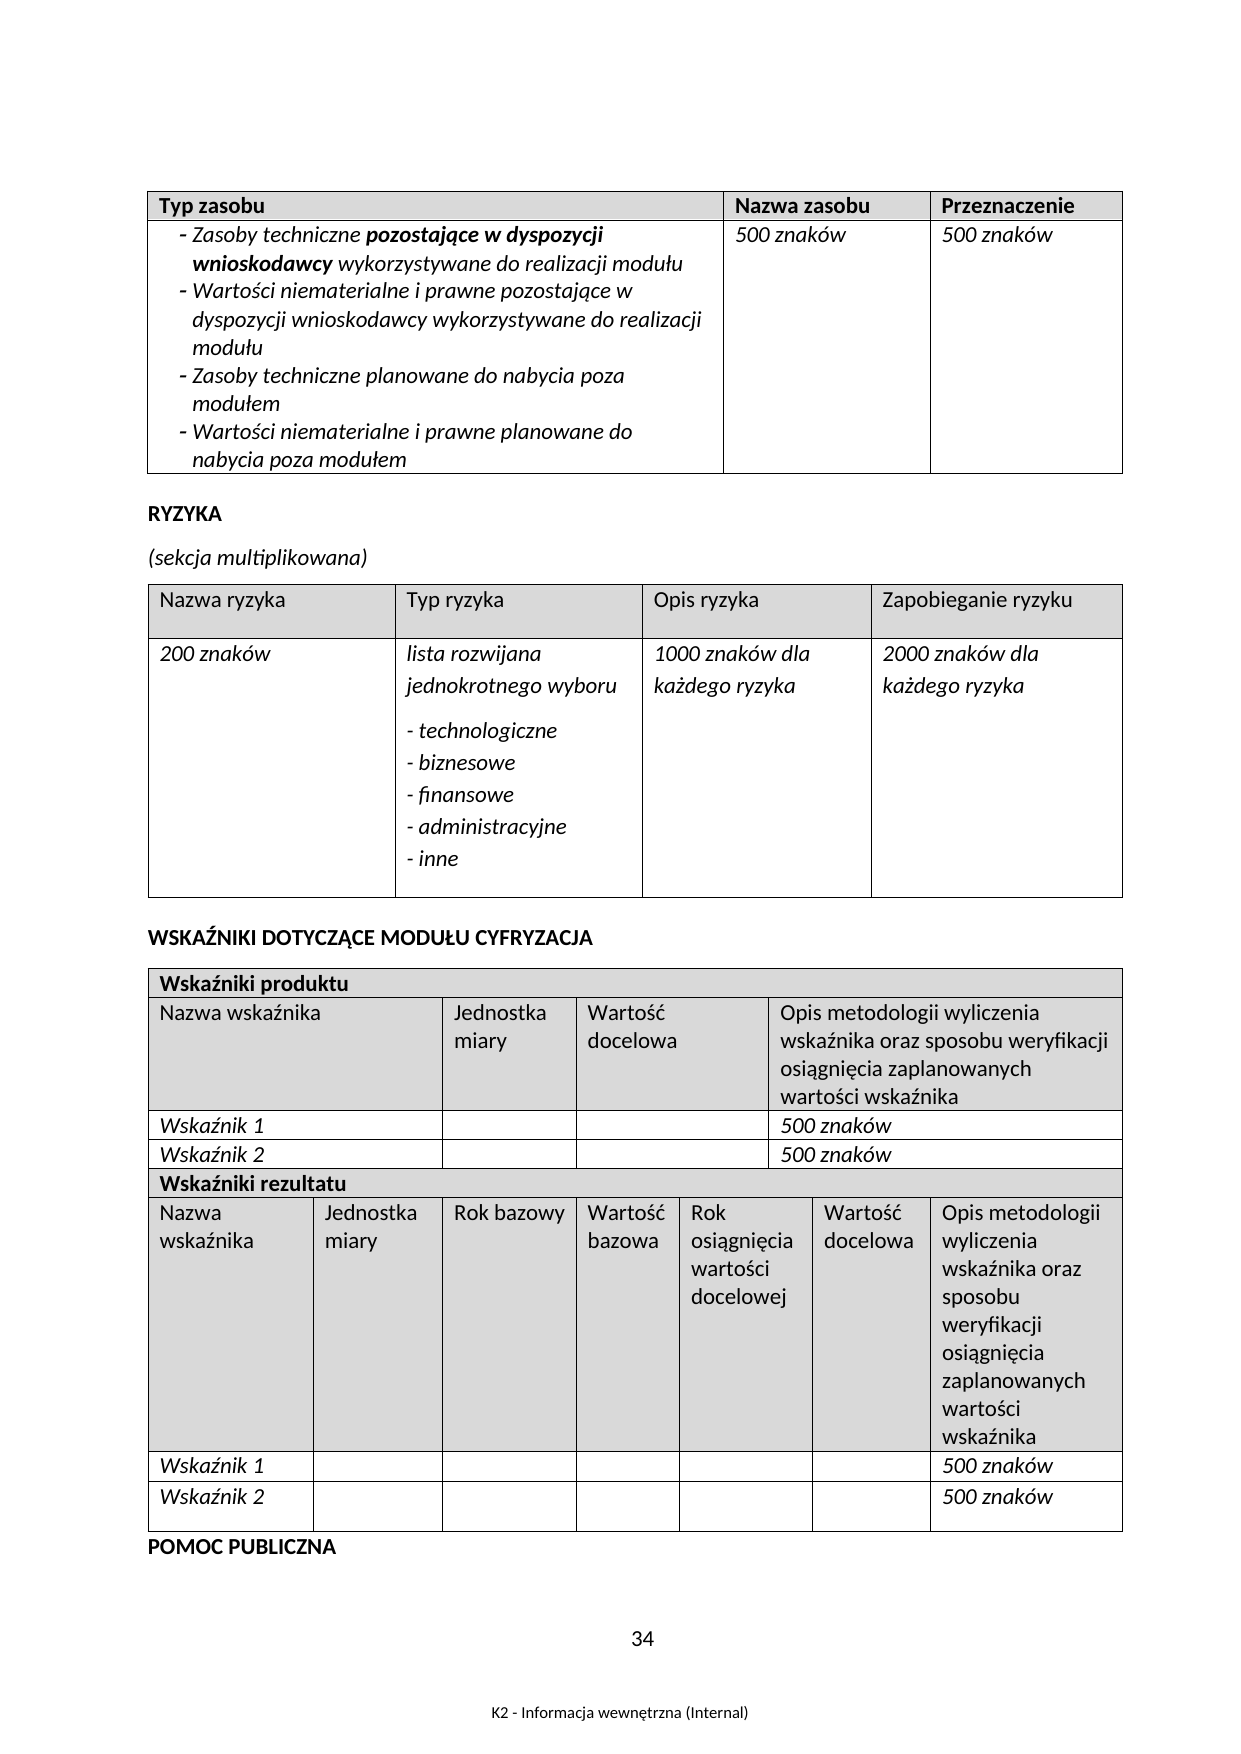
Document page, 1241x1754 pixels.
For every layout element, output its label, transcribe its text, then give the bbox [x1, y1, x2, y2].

table_cell Wartość bazowa [577, 1198, 679, 1451]
table_cell [443, 1111, 576, 1139]
table_cell 500 znaków [931, 221, 1122, 473]
table_cell Rok osiągnięcia wartości docelowej [680, 1198, 812, 1451]
table_cell [443, 1452, 576, 1481]
table_cell [443, 1482, 576, 1531]
list (sekcja multiplikowana) [148, 543, 1137, 572]
table_cell Nazwa wskaźnika [149, 1198, 313, 1451]
table_cell [314, 1482, 442, 1531]
table_cell 1000 znaków dla każdego ryzyka [643, 639, 871, 897]
table_header Opis ryzyka [643, 585, 871, 638]
table_cell [577, 1140, 768, 1168]
table_cell 2000 znaków dla każdego ryzyka [872, 639, 1122, 897]
table_header Nazwa zasobu [724, 192, 930, 219]
table_cell [680, 1482, 812, 1531]
table_cell [577, 1452, 679, 1481]
table_cell [443, 1140, 576, 1168]
table_cell Wskaźnik 1 [149, 1452, 313, 1481]
table_header Nazwa ryzyka [149, 585, 395, 638]
table_cell [577, 1482, 679, 1531]
table_header Typ zasobu [148, 192, 723, 219]
table_cell lista rozwijana jednokrotnego wyboru - technologiczne - biznesowe - finansowe - administracyjne - inne [396, 639, 642, 897]
table_cell 200 znaków [149, 639, 395, 897]
table_cell 500 znaków [769, 1140, 1122, 1168]
table_cell Wskaźnik 2 [149, 1140, 442, 1168]
table_cell Nazwa wskaźnika [149, 998, 442, 1110]
table_cell 500 znaków [931, 1452, 1122, 1481]
table_cell Opis metodologii wyliczenia wskaźnika oraz sposobu weryfikacji osiągnięcia zaplanowanych wartości wskaźnika [769, 998, 1122, 1110]
text POMOC PUBLICZNA [148, 1532, 1137, 1560]
table_cell [680, 1452, 812, 1481]
table_cell Wartość docelowa [577, 998, 768, 1110]
text WSKAŹNIKI DOTYCZĄCE MODUŁU CYFRYZACJA [148, 923, 1137, 951]
table_cell Wskaźniki rezultatu [149, 1169, 1122, 1197]
table_cell 500 znaków [769, 1111, 1122, 1139]
table_cell 500 znaków [931, 1482, 1122, 1531]
table_cell Jednostka miary [443, 998, 576, 1110]
table_header Typ ryzyka [396, 585, 642, 638]
table_cell [577, 1111, 768, 1139]
table_header Wskaźniki produktu [149, 969, 1122, 997]
table_cell 500 znaków [724, 221, 930, 473]
table_cell Zasoby techniczne pozostające w dyspozycji wnioskodawcy wykorzystywane do realizacji modułu Wartości niematerialne i prawne pozostające w dyspozycji wnioskodawcy wykorzystywane do realizacji modułu Zasoby techniczne planowane do nabycia poza modułem Wartości niematerialne i prawne planowane do nabycia poza modułem [148, 221, 723, 473]
table_cell Wskaźnik 2 [149, 1482, 313, 1531]
table_cell Wartość docelowa [813, 1198, 930, 1451]
table_cell Opis metodologii wyliczenia wskaźnika oraz sposobu weryfikacji osiągnięcia zaplanowanych wartości wskaźnika [931, 1198, 1122, 1451]
table_cell [314, 1452, 442, 1481]
text RYZYKA [148, 499, 1137, 527]
table_cell Rok bazowy [443, 1198, 576, 1451]
table_header Zapobieganie ryzyku [872, 585, 1122, 638]
table_cell Wskaźnik 1 [149, 1111, 442, 1139]
table_header Przeznaczenie [931, 192, 1122, 219]
table_cell [813, 1452, 930, 1481]
table_cell Jednostka miary [314, 1198, 442, 1451]
table_cell [813, 1482, 930, 1531]
